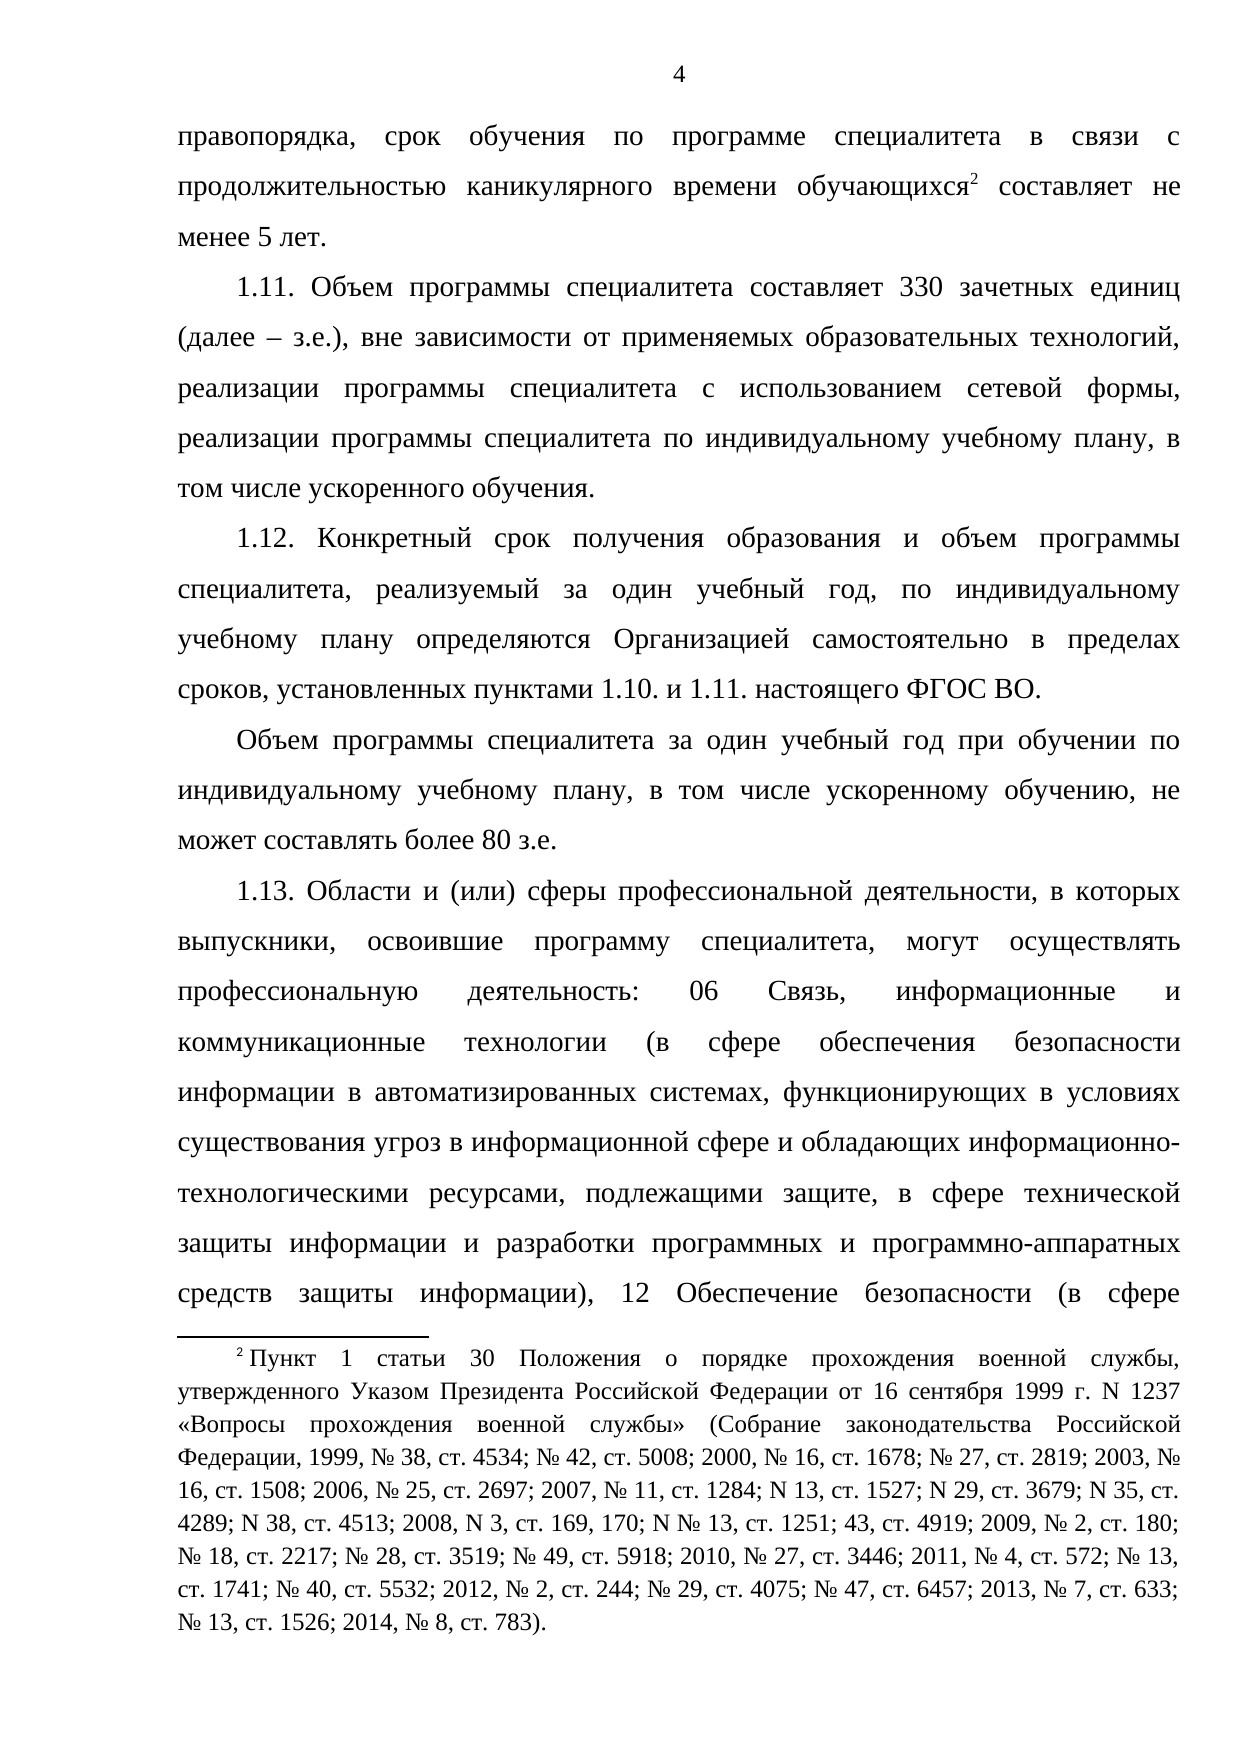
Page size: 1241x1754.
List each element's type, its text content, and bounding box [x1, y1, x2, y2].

text Объем программы специалитета за один учебный год при обучении по индивидуальному учебному плану, в том числе ускоренному обучению, не может составлять более 80 з.е. [177, 722, 1181, 856]
text 1.12. Конкретный срок получения образования и объем программы специалитета, реализуемый за один учебный год, по индивидуальному учебному плану определяются Организацией самостоятельно в пределах сроков, установленных пунктами 1.10. и 1.11. настоящего ФГОС ВО. [177, 521, 1181, 705]
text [177, 873, 1181, 1309]
text 1.11. Объем программы специалитета составляет 330 зачетных единиц (далее – з.е.), вне зависимости от применяемых образовательных технологий, реализации программы специалитета с использованием сетевой формы, реализации программы специалитета по индивидуальному учебному плану, в том числе ускоренного обучения. [177, 269, 1181, 504]
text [177, 118, 1181, 252]
